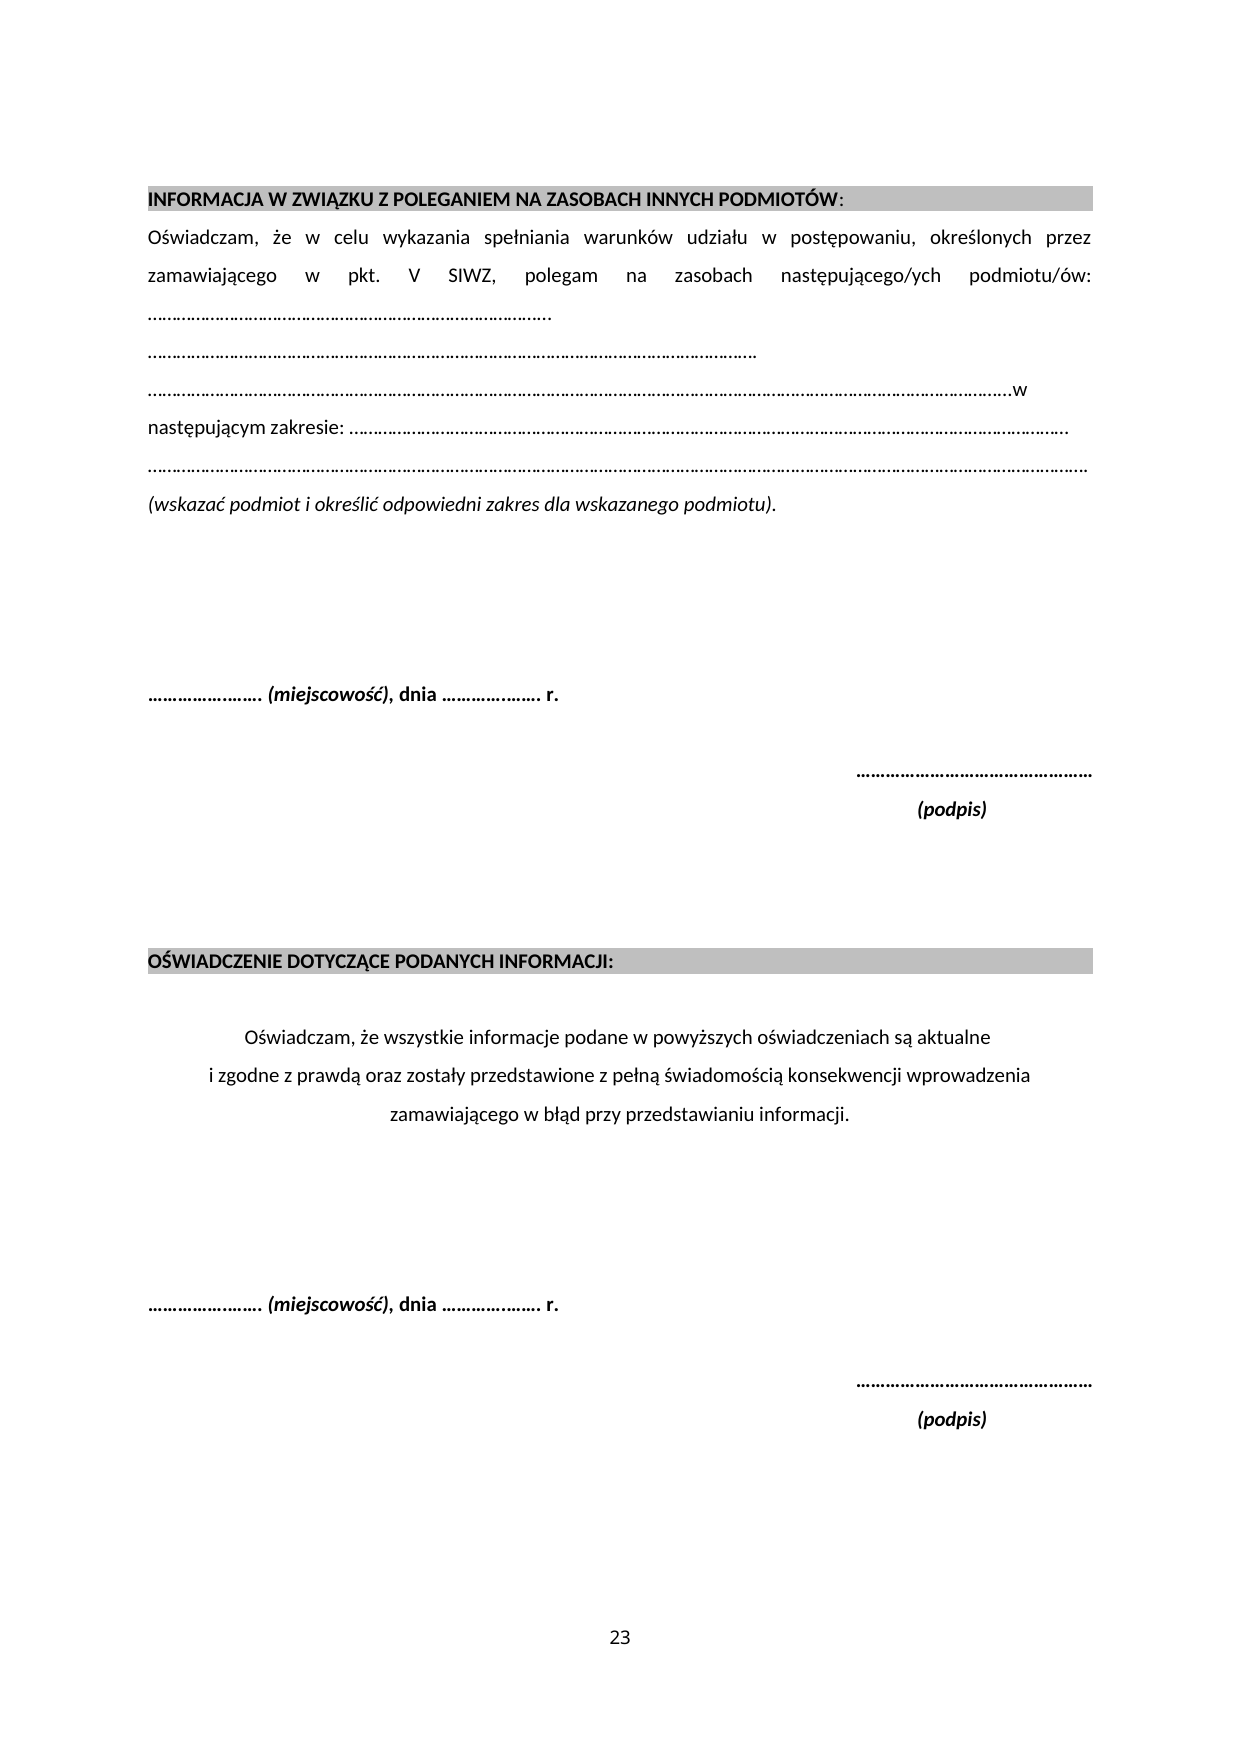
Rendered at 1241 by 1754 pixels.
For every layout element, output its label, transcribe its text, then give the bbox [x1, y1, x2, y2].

text Oświadczam, że wszystkie informacje podane w powyższych oświadczeniach są aktualne i zgodne z prawdą oraz zostały przedstawione z pełną świadomością konsekwencji wprowadzenia zamawiającego w błąd przy przedstawianiu informacji. [148, 1024, 1093, 1126]
text (podpis) [738, 1406, 1093, 1431]
text …………………………………………………………………………………………………………………………………………………………………………….(wskazać podmiot i określić odpowiedni zakres dla wskazanego podmiotu). [148, 453, 1093, 516]
text …………….……. (miejscowość), dnia ………….……. r. [148, 681, 1093, 707]
text ………………………………………… [148, 758, 1093, 783]
text INFORMACJA W ZWIĄZKU Z POLEGANIEM NA ZASOBACH INNYCH PODMIOTÓW: [148, 186, 1093, 211]
text Oświadczam, że w celu wykazania spełniania warunków udziału w postępowaniu, określonych przez zamawiającego w pkt. V SIWZ, polegam na zasobach następującego/ych podmiotu/ów: ………………………………………………………………………...……………………………………………………………………………………………………………….……………………………………………………………………………………………………………………………………………………………...w następującym zakresie: …………………………………………………………………………………………………………………………………… [148, 224, 1093, 440]
text OŚWIADCZENIE DOTYCZĄCE PODANYCH INFORMACJI: [148, 948, 1093, 974]
text (podpis) [738, 796, 1093, 821]
text …………….……. (miejscowość), dnia ………….……. r. [148, 1291, 1093, 1317]
text ………………………………………… [148, 1368, 1093, 1393]
